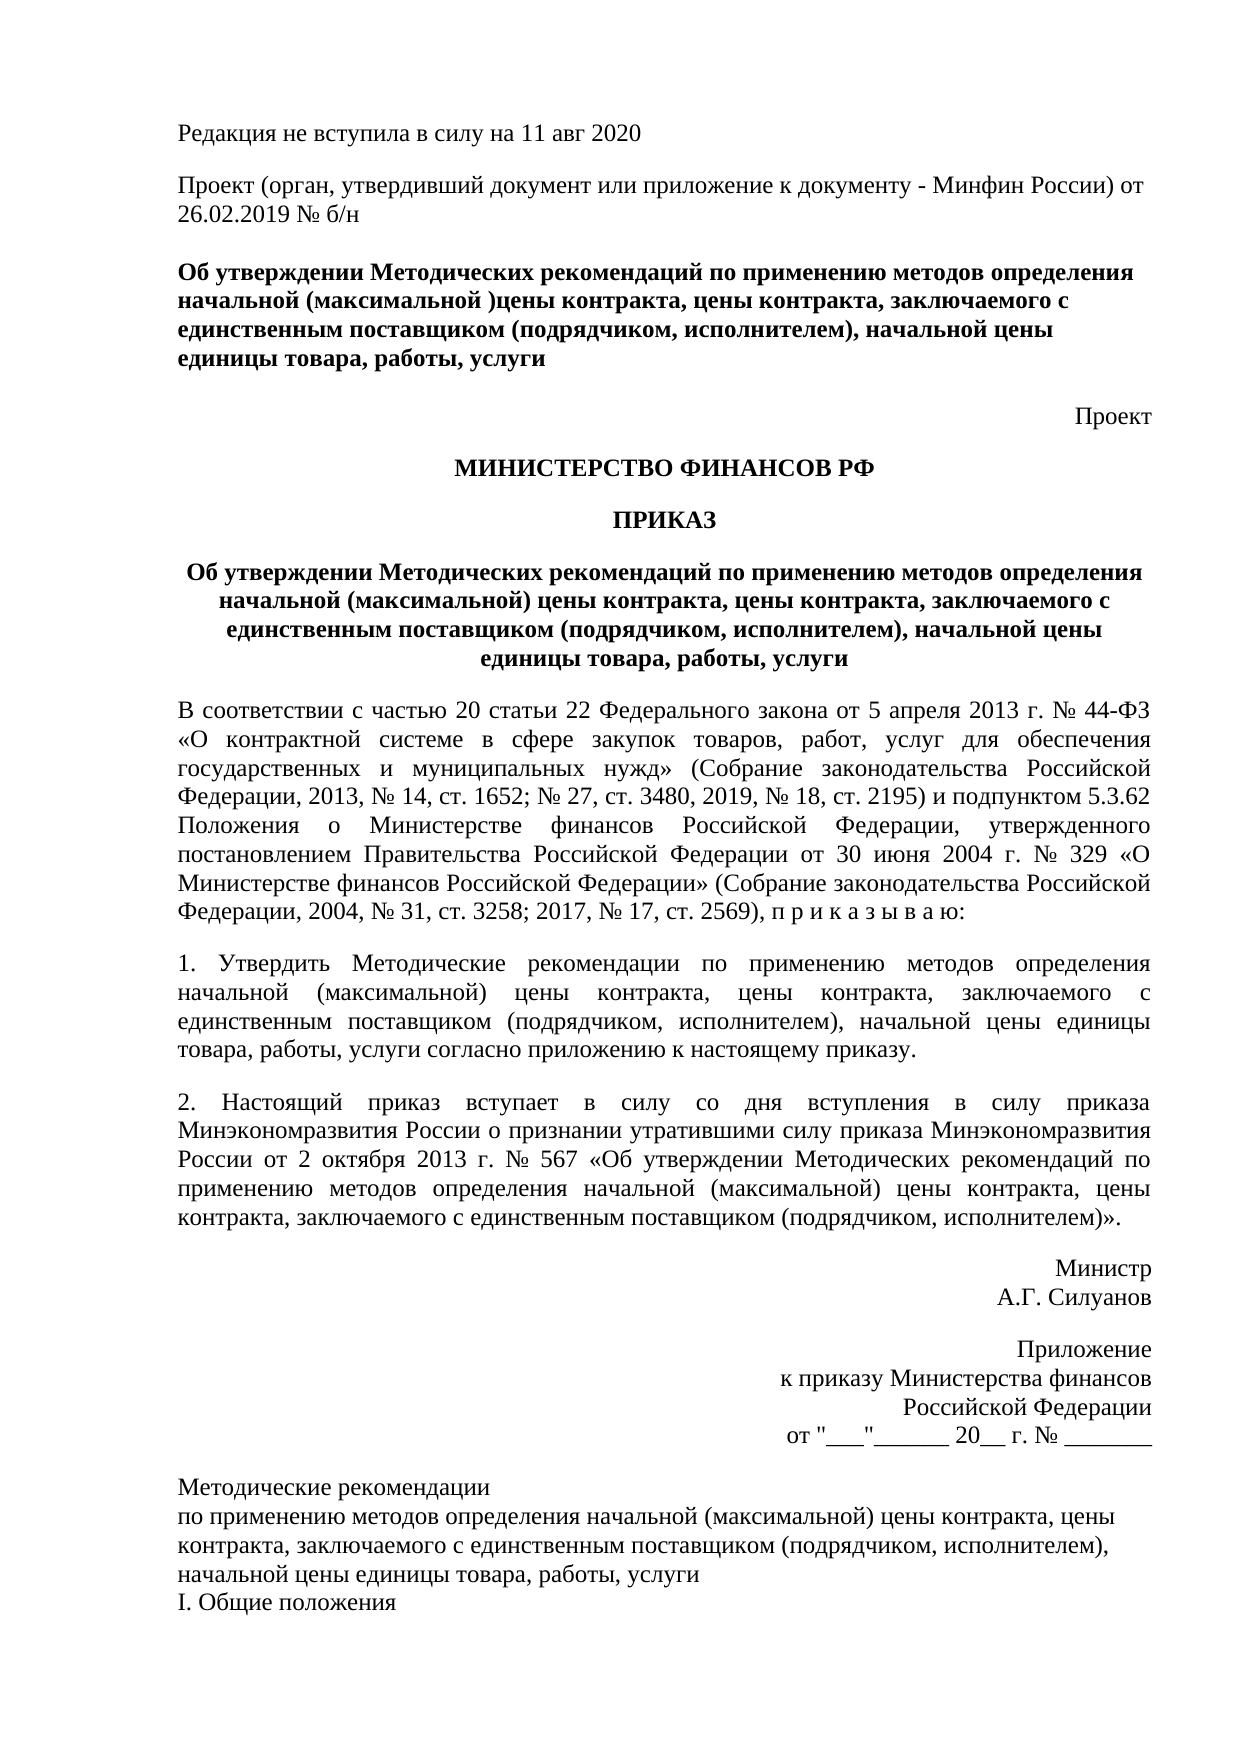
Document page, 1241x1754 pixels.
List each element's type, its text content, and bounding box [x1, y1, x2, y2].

text Министр А.Г. Силуанов [177, 1253, 1152, 1311]
subtitle Об утверждении Методических рекомендаций по применению методов определения начальной (максимальной )цены контракта, цены контракта, заключаемого с единственным поставщиком (подрядчиком, исполнителем), начальной цены единицы товара, работы, услуги [177, 257, 1152, 372]
text МИНИСТЕРСТВО ФИНАНСОВ РФ [177, 453, 1152, 482]
text Проект (орган, утвердивший документ или приложение к документу - Минфин России) от 26.02.2019 № б/н [177, 170, 1152, 228]
text Проект [177, 401, 1152, 430]
text Об утверждении Методических рекомендаций по применению методов определения начальной (максимальной) цены контракта, цены контракта, заключаемого с единственным поставщиком (подрядчиком, исполнителем), начальной цены единицы товара, работы, услуги [177, 557, 1152, 672]
text 2. Настоящий приказ вступает в силу со дня вступления в силу приказа Минэкономразвития России о признании утратившими силу приказа Минэкономразвития России от 2 октября 2013 г. № 567 «Об утверждении Методических рекомендаций по применению методов определения начальной (максимальной) цены контракта, цены контракта, заключаемого с единственным поставщиком (подрядчиком, исполнителем)». [177, 1087, 1152, 1230]
text Приложение к приказу Министерства финансов Российской Федерации от "___"______ 20__ г. № _______ [177, 1334, 1152, 1449]
text Редакция не вступила в силу на 11 авг 2020 [177, 118, 1152, 147]
text В соответствии с частью 20 статьи 22 Федерального закона от 5 апреля 2013 г. № 44-ФЗ «О контрактной системе в сфере закупок товаров, работ, услуг для обеспечения государственных и муниципальных нужд» (Собрание законодательства Российской Федерации, 2013, № 14, ст. 1652; № 27, ст. 3480, 2019, № 18, ст. 2195) и подпунктом 5.3.62 Положения о Министерстве финансов Российской Федерации, утвержденного постановлением Правительства Российской Федерации от 30 июня 2004 г. № 329 «О Министерстве финансов Российской Федерации» (Собрание законодательства Российской Федерации, 2004, № 31, ст. 3258; 2017, № 17, ст. 2569), п р и к а з ы в а ю: [177, 695, 1152, 925]
text Методические рекомендации по применению методов определения начальной (максимальной) цены контракта, цены контракта, заключаемого с единственным поставщиком (подрядчиком, исполнителем), начальной цены единицы товара, работы, услуги [177, 1472, 1152, 1587]
text 1. Утвердить Методические рекомендации по применению методов определения начальной (максимальной) цены контракта, цены контракта, заключаемого с единственным поставщиком (подрядчиком, исполнителем), начальной цены единицы товара, работы, услуги согласно приложению к настоящему приказу. [177, 948, 1152, 1063]
text ПРИКАЗ [177, 505, 1152, 534]
text I. Общие положения [177, 1587, 1152, 1616]
